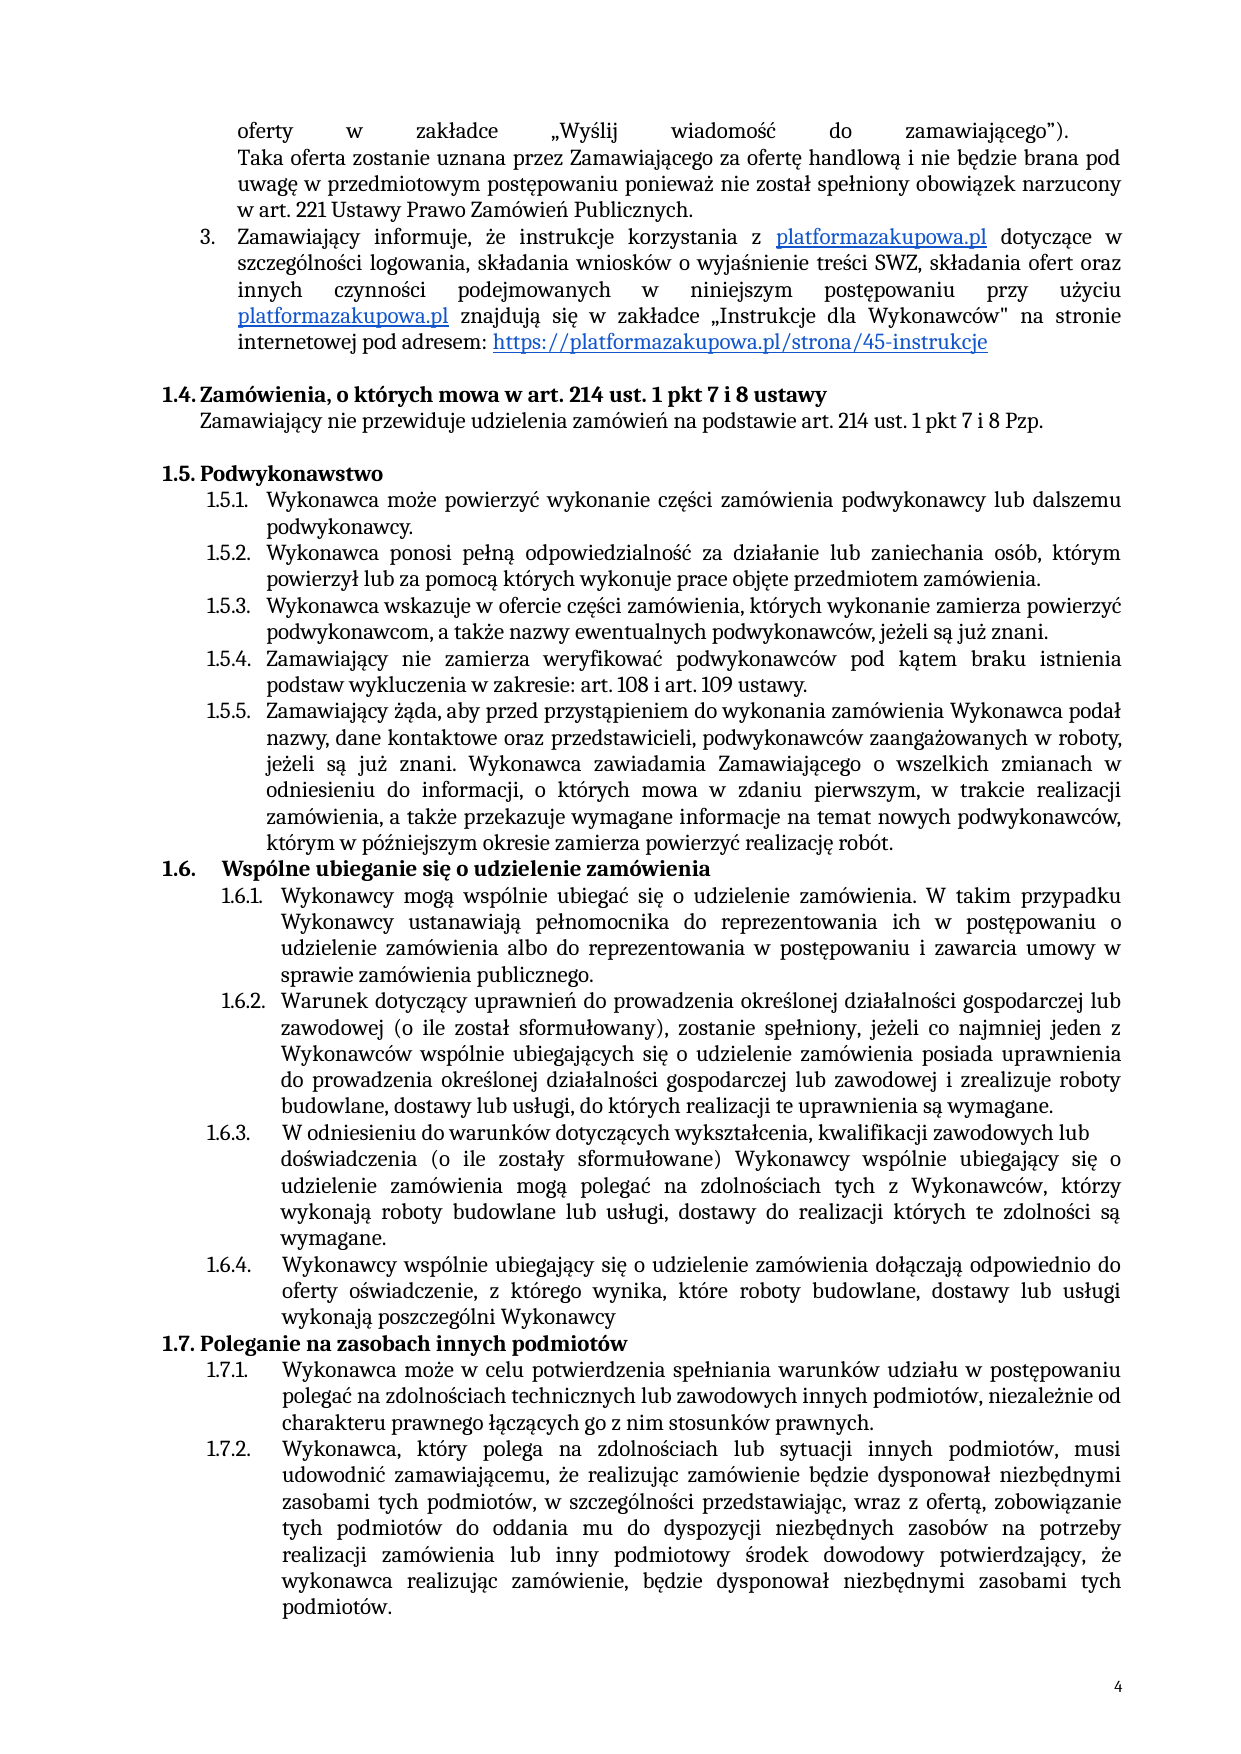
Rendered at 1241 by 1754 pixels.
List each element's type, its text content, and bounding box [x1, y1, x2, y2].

list Wykonawca wskazuje w ofercie części zamówienia, których wykonanie zamierza powierzyć podwykonawcom, a także nazwy ewentualnych podwykonawców, jeżeli są już znani. [207, 593, 1122, 645]
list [200, 118, 1122, 224]
text doświadczenia (o ile zostały sformułowane) Wykonawcy wspólnie ubiegający się o udzielenie zamówienia mogą polegać na zdolnościach tych z Wykonawców, którzy wykonają roboty budowlane lub usługi, dostawy do realizacji których te zdolności są wymagane. [281, 1146, 1122, 1251]
text Zamawiający nie przewiduje udzielenia zamówień na podstawie art. 214 ust. 1 pkt 7 i 8 Pzp. [200, 408, 1122, 434]
list Warunek dotyczący uprawnień do prowadzenia określonej działalności gospodarczej lub zawodowej (o ile został sformułowany), zostanie spełniony, jeżeli co najmniej jeden z Wykonawców wspólnie ubiegających się o udzielenie zamówienia posiada uprawnienia do prowadzenia określonej działalności gospodarczej lub zawodowej i zrealizuje roboty budowlane, dostawy lub usługi, do których realizacji te uprawnienia są wymagane. [222, 988, 1122, 1120]
list Zamówienia, o których mowa w art. 214 ust. 1 pkt 7 i 8 ustawy [162, 382, 1122, 408]
list Zamawiający informuje, że instrukcje korzystania z platformazakupowa.pl dotyczące w szczególności logowania, składania wniosków o wyjaśnienie treści SWZ, składania ofert oraz innych czynności podejmowanych w niniejszym postępowaniu przy użyciu platformazakupowa.pl znajdują się w zakładce „Instrukcje dla Wykonawców" na stronie internetowej pod adresem: https://platformazakupowa.pl/strona/45-instrukcje [200, 224, 1122, 355]
list Wykonawcy wspólnie ubiegający się o udzielenie zamówienia dołączają odpowiednio do oferty oświadczenie, z którego wynika, które roboty budowlane, dostawy lub usługi wykonają poszczególni Wykonawcy [207, 1251, 1122, 1331]
list Wykonawca, który polega na zdolnościach lub sytuacji innych podmiotów, musi udowodnić zamawiającemu, że realizując zamówienie będzie dysponował niezbędnymi zasobami tych podmiotów, w szczególności przedstawiając, wraz z ofertą, zobowiązanie tych podmiotów do oddania mu do dyspozycji niezbędnych zasobów na potrzeby realizacji zamówienia lub inny podmiotowy środek dowodowy potwierdzający, że wykonawca realizując zamówienie, będzie dysponował niezbędnymi zasobami tych podmiotów. [207, 1436, 1122, 1620]
list Wykonawca ponosi pełną odpowiedzialność za działanie lub zaniechania osób, którym powierzył lub za pomocą których wykonuje prace objęte przedmiotem zamówienia. [207, 540, 1122, 593]
list Wykonawcy mogą wspólnie ubiegać się o udzielenie zamówienia. W takim przypadku Wykonawcy ustanawiają pełnomocnika do reprezentowania ich w postępowaniu o udzielenie zamówienia albo do reprezentowania w postępowaniu i zawarcia umowy w sprawie zamówienia publicznego. [222, 882, 1122, 988]
list Wykonawca może powierzyć wykonanie części zamówienia podwykonawcy lub dalszemu podwykonawcy. [207, 487, 1122, 540]
list Poleganie na zasobach innych podmiotów [162, 1331, 1122, 1357]
list Wspólne ubieganie się o udzielenie zamówienia [162, 856, 1122, 882]
list Zamawiający nie zamierza weryfikować podwykonawców pod kątem braku istnienia podstaw wykluczenia w zakresie: art. 108 i art. 109 ustawy. [207, 645, 1122, 698]
list W odniesieniu do warunków dotyczących wykształcenia, kwalifikacji zawodowych lub [207, 1120, 1122, 1146]
list Zamawiający żąda, aby przed przystąpieniem do wykonania zamówienia Wykonawca podał nazwy, dane kontaktowe oraz przedstawicieli, podwykonawców zaangażowanych w roboty, jeżeli są już znani. Wykonawca zawiadamia Zamawiającego o wszelkich zmianach w odniesieniu do informacji, o których mowa w zdaniu pierwszym, w trakcie realizacji zamówienia, a także przekazuje wymagane informacje na temat nowych podwykonawców, którym w późniejszym okresie zamierza powierzyć realizację robót. [207, 698, 1122, 856]
list Wykonawca może w celu potwierdzenia spełniania warunków udziału w postępowaniu polegać na zdolnościach technicznych lub zawodowych innych podmiotów, niezależnie od charakteru prawnego łączących go z nim stosunków prawnych. [207, 1357, 1122, 1436]
list Podwykonawstwo [162, 461, 1122, 487]
